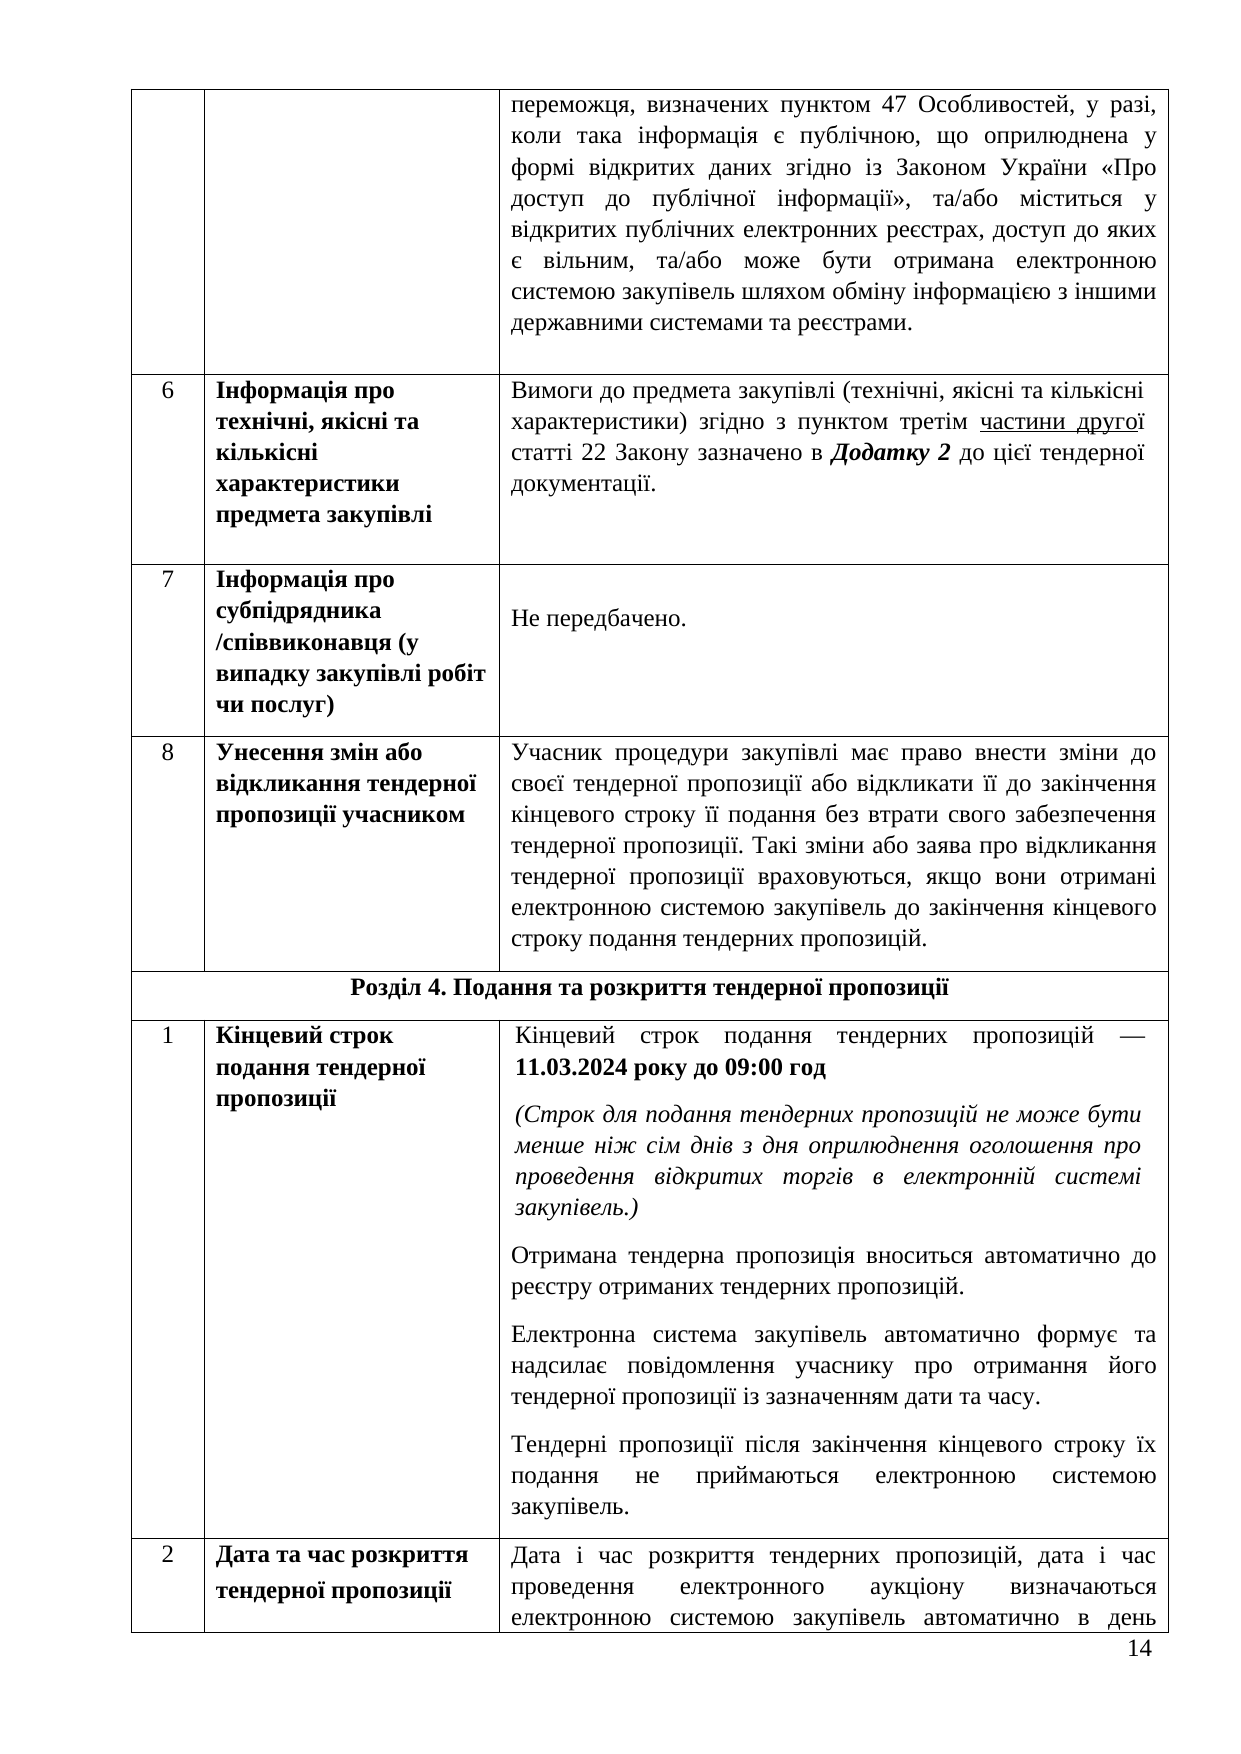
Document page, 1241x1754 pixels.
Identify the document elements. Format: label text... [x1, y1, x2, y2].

table_cell Кінцевий строк подання тендерних пропозицій — 11.03.2024 року до 09:00 год (Строк для подання тендерних пропозицій не може бути менше ніж сім днів з дня оприлюднення оголошення про проведення відкритих торгів в електронній системі закупівель.) Отримана тендерна пропозиція вноситься автоматично до реєстру отриманих тендерних пропозицій. Електронна система закупівель автоматично формує та надсилає повідомлення учаснику про отримання його тендерної пропозиції із зазначенням дати та часу. Тендерні пропозиції після закінчення кінцевого строку їх подання не приймаються електронною системою закупівель. [500, 1021, 1168, 1538]
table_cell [500, 90, 1168, 374]
table_cell 1 [132, 1021, 204, 1538]
table_cell 6 [132, 375, 204, 563]
table_cell Інформація про технічні, якісні та кількісні характеристики предмета закупівлі [205, 375, 499, 563]
table_cell Вимоги до предмета закупівлі (технічні, якісні та кількісні характеристики) згідно з пунктом третім частини другої статті 22 Закону зазначено в Додатку 2 до цієї тендерної документації. [500, 375, 1168, 563]
table_cell Інформація про субпідрядника /співвиконавця (у випадку закупівлі робіт чи послуг) [205, 565, 499, 736]
table_cell Учасник процедури закупівлі має право внести зміни до своєї тендерної пропозиції або відкликати її до закінчення кінцевого строку її подання без втрати свого забезпечення тендерної пропозиції. Такі зміни або заява про відкликання тендерної пропозиції враховуються, якщо вони отримані електронною системою закупівель до закінчення кінцевого строку подання тендерних пропозицій. [500, 737, 1168, 971]
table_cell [205, 1539, 499, 1632]
table_cell 5 [132, 90, 204, 374]
table_cell Не передбачено. [500, 565, 1168, 736]
table_cell Унесення змін або відкликання тендерної пропозиції учасником [205, 737, 499, 971]
table_cell 8 [132, 737, 204, 971]
table_cell Кінцевий строк подання тендерної пропозиції [205, 1021, 499, 1538]
table_cell Розділ 4. Подання та розкриття тендерної пропозиції [132, 972, 1168, 1019]
table_cell 2 [132, 1539, 204, 1632]
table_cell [500, 1539, 1168, 1632]
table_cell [205, 90, 499, 374]
table_cell 7 [132, 565, 204, 736]
